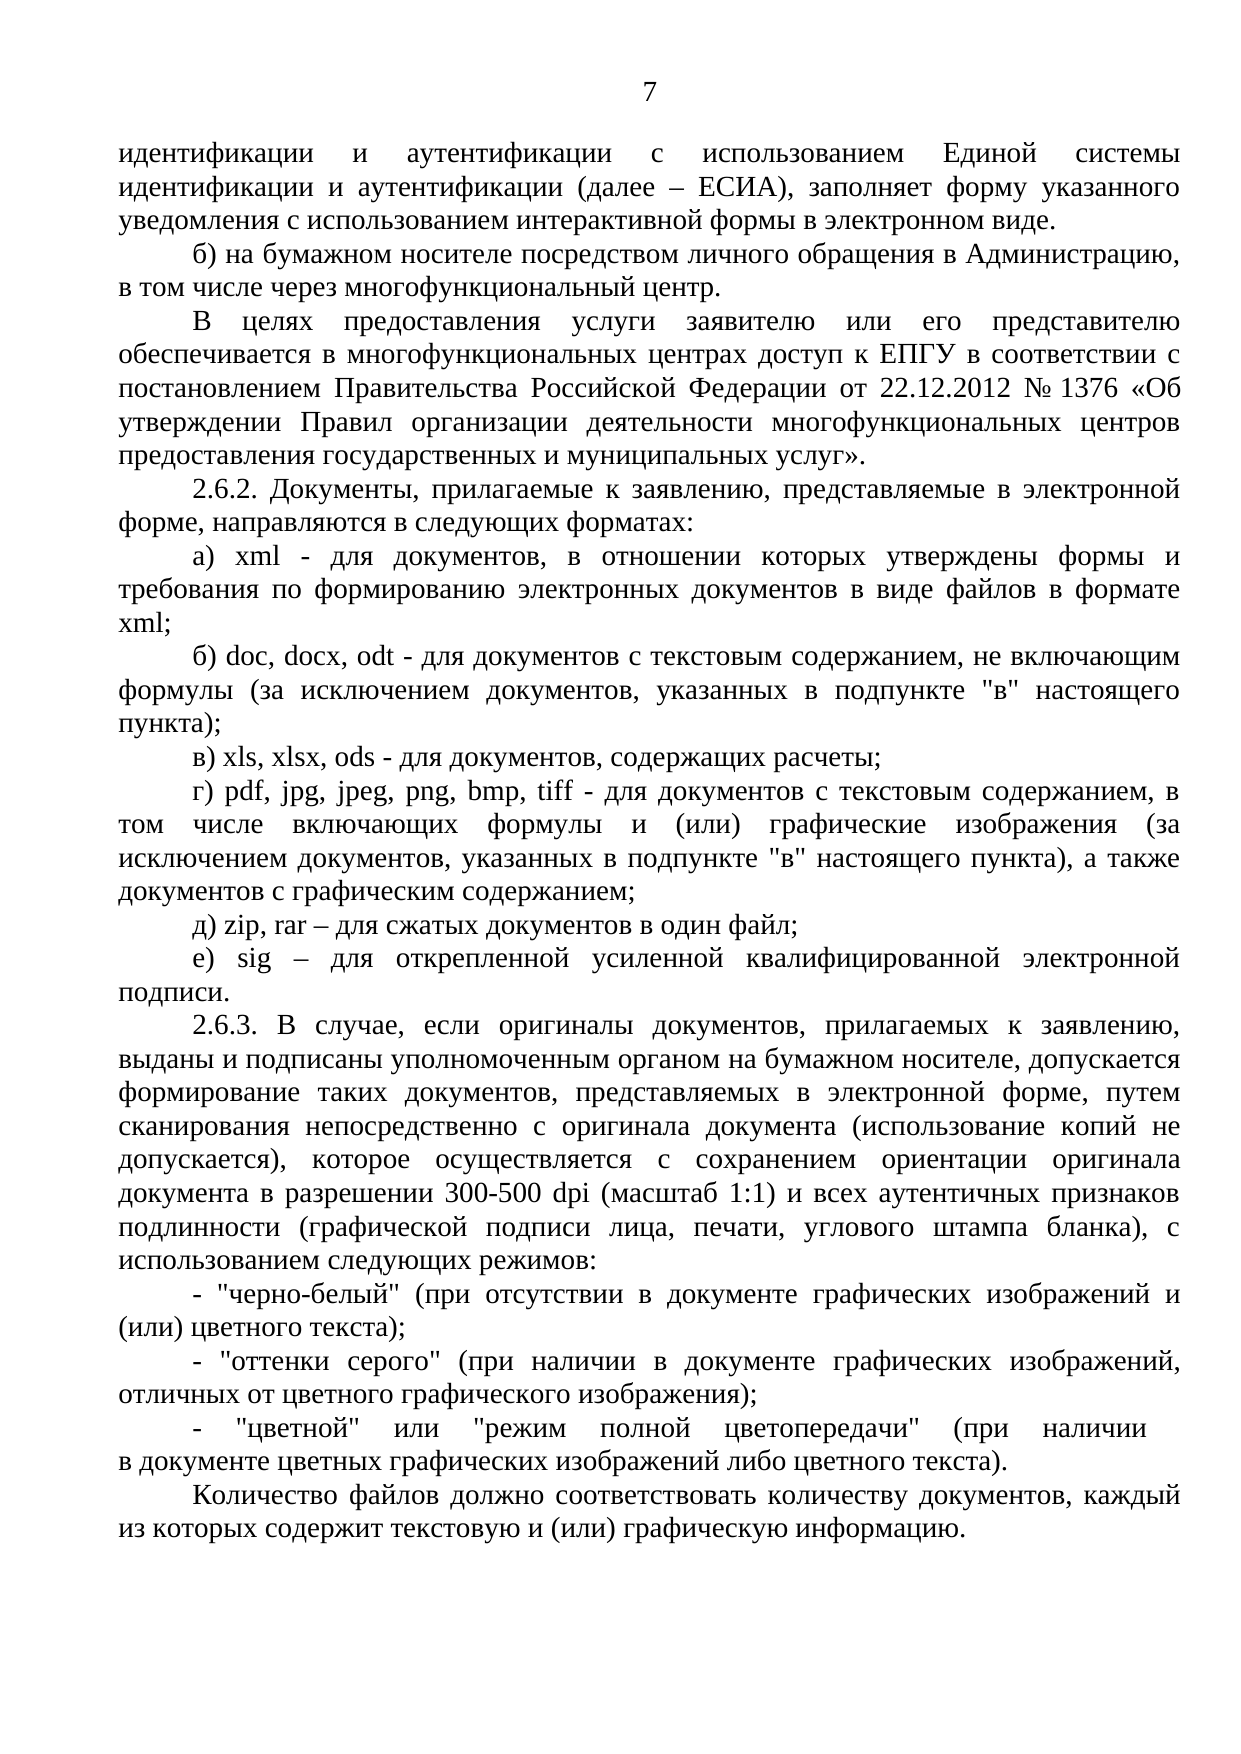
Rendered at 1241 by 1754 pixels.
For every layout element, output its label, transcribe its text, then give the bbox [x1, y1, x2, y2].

text в) xls, xlsx, ods - для документов, содержащих расчеты; [118, 739, 1181, 773]
text г) pdf, jpg, jpeg, png, bmp, tiff - для документов с текстовым содержанием, в том числе включающих формулы и (или) графические изображения (за исключением документов, указанных в подпункте "в" настоящего пункта), а также документов с графическим содержанием; [118, 773, 1181, 907]
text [118, 135, 1181, 236]
text - "цветной" или "режим полной цветопередачи" (при наличии в документе цветных графических изображений либо цветного текста). [118, 1410, 1181, 1477]
text - "черно-белый" (при отсутствии в документе графических изображений и (или) цветного текста); [118, 1276, 1181, 1343]
text б) doc, docx, odt - для документов с текстовым содержанием, не включающим формулы (за исключением документов, указанных в подпункте "в" настоящего пункта); [118, 638, 1181, 739]
text д) zip, rar – для сжатых документов в один файл; [118, 907, 1181, 940]
text а) xml - для документов, в отношении которых утверждены формы и требования по формированию электронных документов в виде файлов в формате xml; [118, 538, 1181, 638]
text е) sig – для открепленной усиленной квалифицированной электронной подписи. [118, 940, 1181, 1007]
text В целях предоставления услуги заявителю или его представителю обеспечивается в многофункциональных центрах доступ к ЕПГУ в соответствии с постановлением Правительства Российской Федерации от 22.12.2012 № 1376 «Об утверждении Правил организации деятельности многофункциональных центров предоставления государственных и муниципальных услуг». [118, 303, 1181, 471]
text Количество файлов должно соответствовать количеству документов, каждый из которых содержит текстовую и (или) графическую информацию. [118, 1477, 1181, 1544]
text - "оттенки серого" (при наличии в документе графических изображений, отличных от цветного графического изображения); [118, 1343, 1181, 1410]
text 2.6.3. В случае, если оригиналы документов, прилагаемых к заявлению, выданы и подписаны уполномоченным органом на бумажном носителе, допускается формирование таких документов, представляемых в электронной форме, путем сканирования непосредственно с оригинала документа (использование копий не допускается), которое осуществляется с сохранением ориентации оригинала документа в разрешении 300-500 dpi (масштаб 1:1) и всех аутентичных признаков подлинности (графической подписи лица, печати, углового штампа бланка), с использованием следующих режимов: [118, 1007, 1181, 1276]
text 2.6.2. Документы, прилагаемые к заявлению, представляемые в электронной форме, направляются в следующих форматах: [118, 471, 1181, 538]
text б) на бумажном носителе посредством личного обращения в Администрацию, в том числе через многофункциональный центр. [118, 236, 1181, 303]
